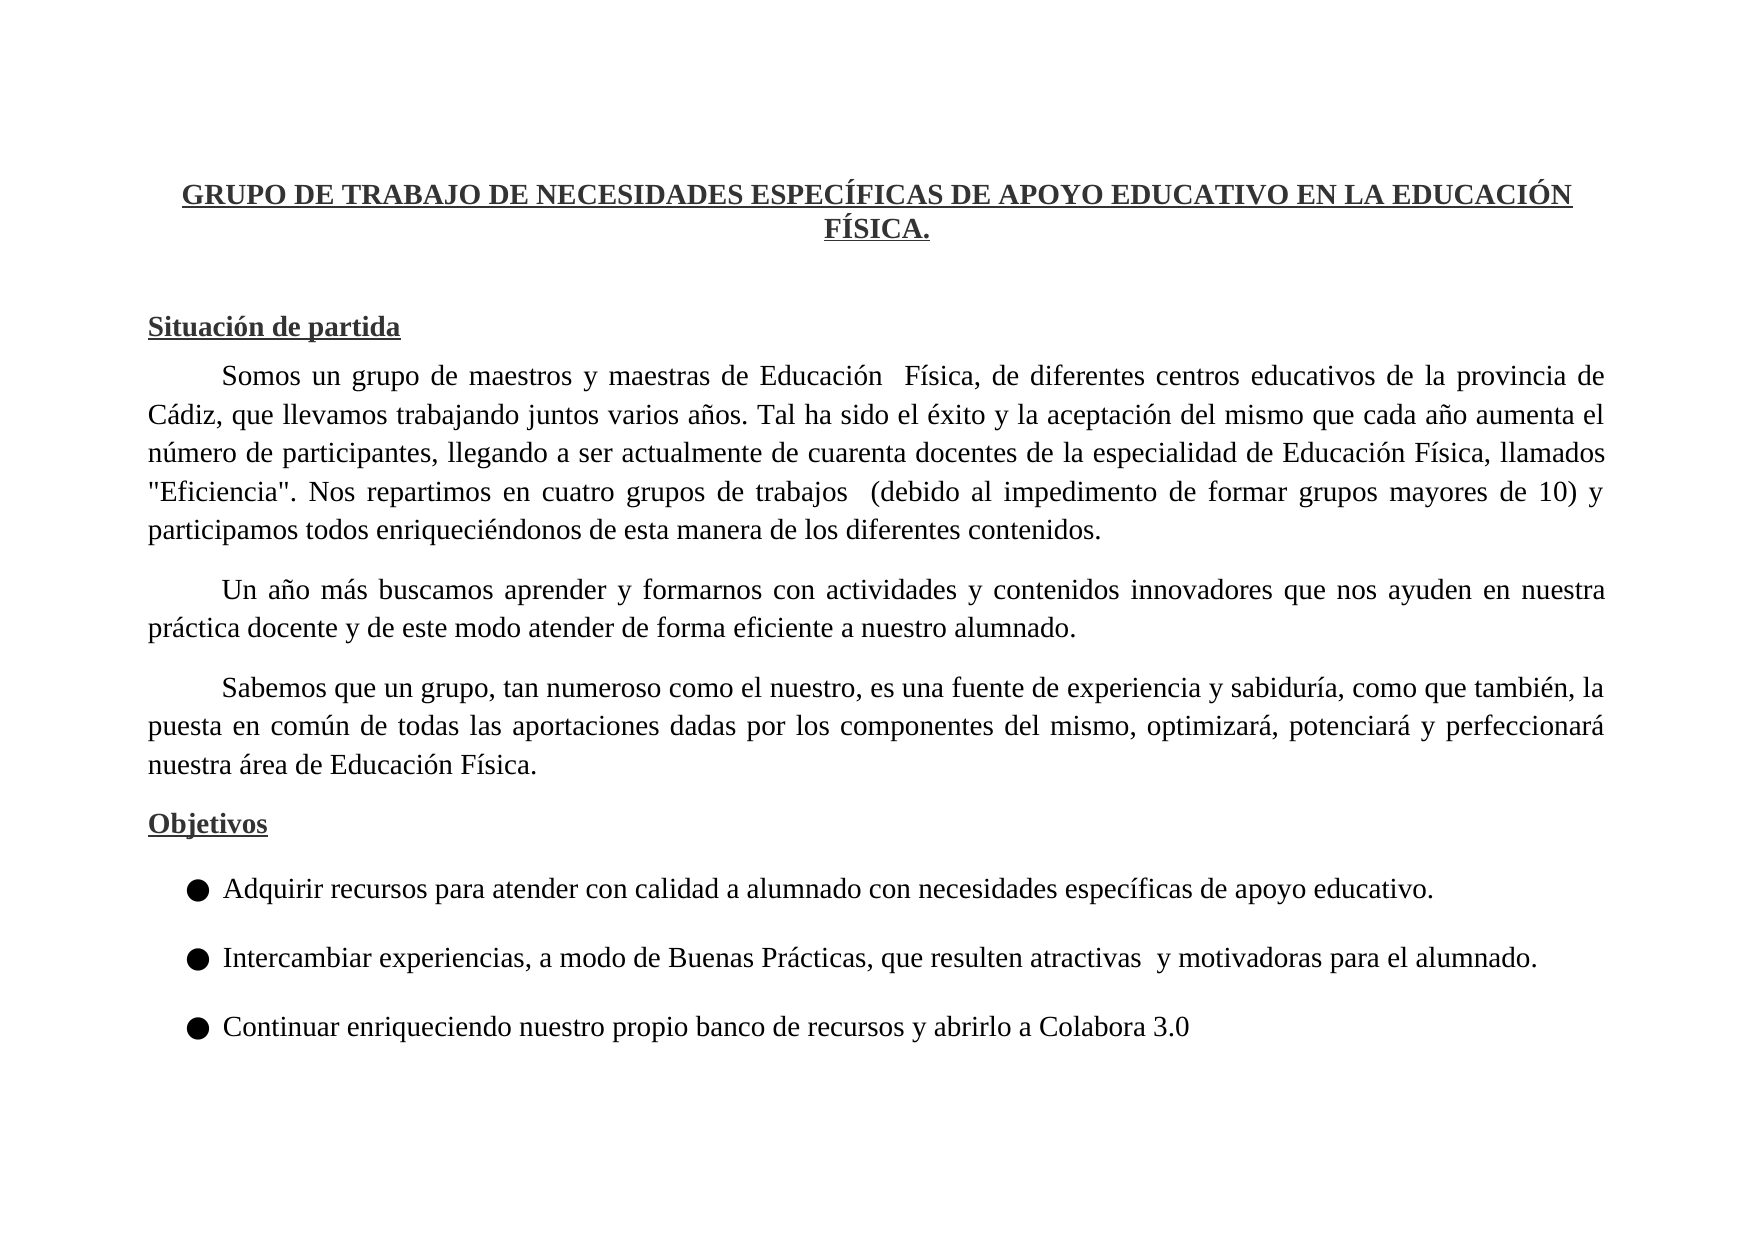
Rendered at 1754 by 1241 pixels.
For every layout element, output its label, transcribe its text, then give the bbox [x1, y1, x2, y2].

text Somos un grupo de maestros y maestras de Educación Física, de diferentes centros educativos de la provincia de Cádiz, que llevamos trabajando juntos varios años. Tal ha sido el éxito y la aceptación del mismo que cada año aumenta el número de participantes, llegando a ser actualmente de cuarenta docentes de la especialidad de Educación Física, llamados "Eficiencia". Nos repartimos en cuatro grupos de trabajos (debido al impedimento de formar grupos mayores de 10) y participamos todos enriqueciéndonos de esta manera de los diferentes contenidos. [148, 358, 1606, 546]
text Objetivos [148, 806, 1606, 840]
text Un año más buscamos aprender y formarnos con actividades y contenidos innovadores que nos ayuden en nuestra práctica docente y de este modo atender de forma eficiente a nuestro alumnado. [148, 572, 1606, 644]
list Intercambiar experiencias, a modo de Buenas Prácticas, que resulten atractivas y motivadoras para el alumnado. [185, 924, 1606, 984]
list Adquirir recursos para atender con calidad a alumnado con necesidades específicas de apoyo educativo. [185, 855, 1606, 915]
text Sabemos que un grupo, tan numeroso como el nuestro, es una fuente de experiencia y sabiduría, como que también, la puesta en común de todas las aportaciones dadas por los componentes del mismo, optimizará, potenciará y perfeccionará nuestra área de Educación Física. [148, 670, 1606, 780]
text GRUPO DE TRABAJO DE NECESIDADES ESPECÍFICAS DE APOYO EDUCATIVO EN LA EDUCACIÓN FÍSICA. [148, 177, 1606, 244]
list Continuar enriqueciendo nuestro propio banco de recursos y abrirlo a Colabora 3.0 [185, 993, 1606, 1053]
text Situación de partida [148, 309, 1606, 343]
